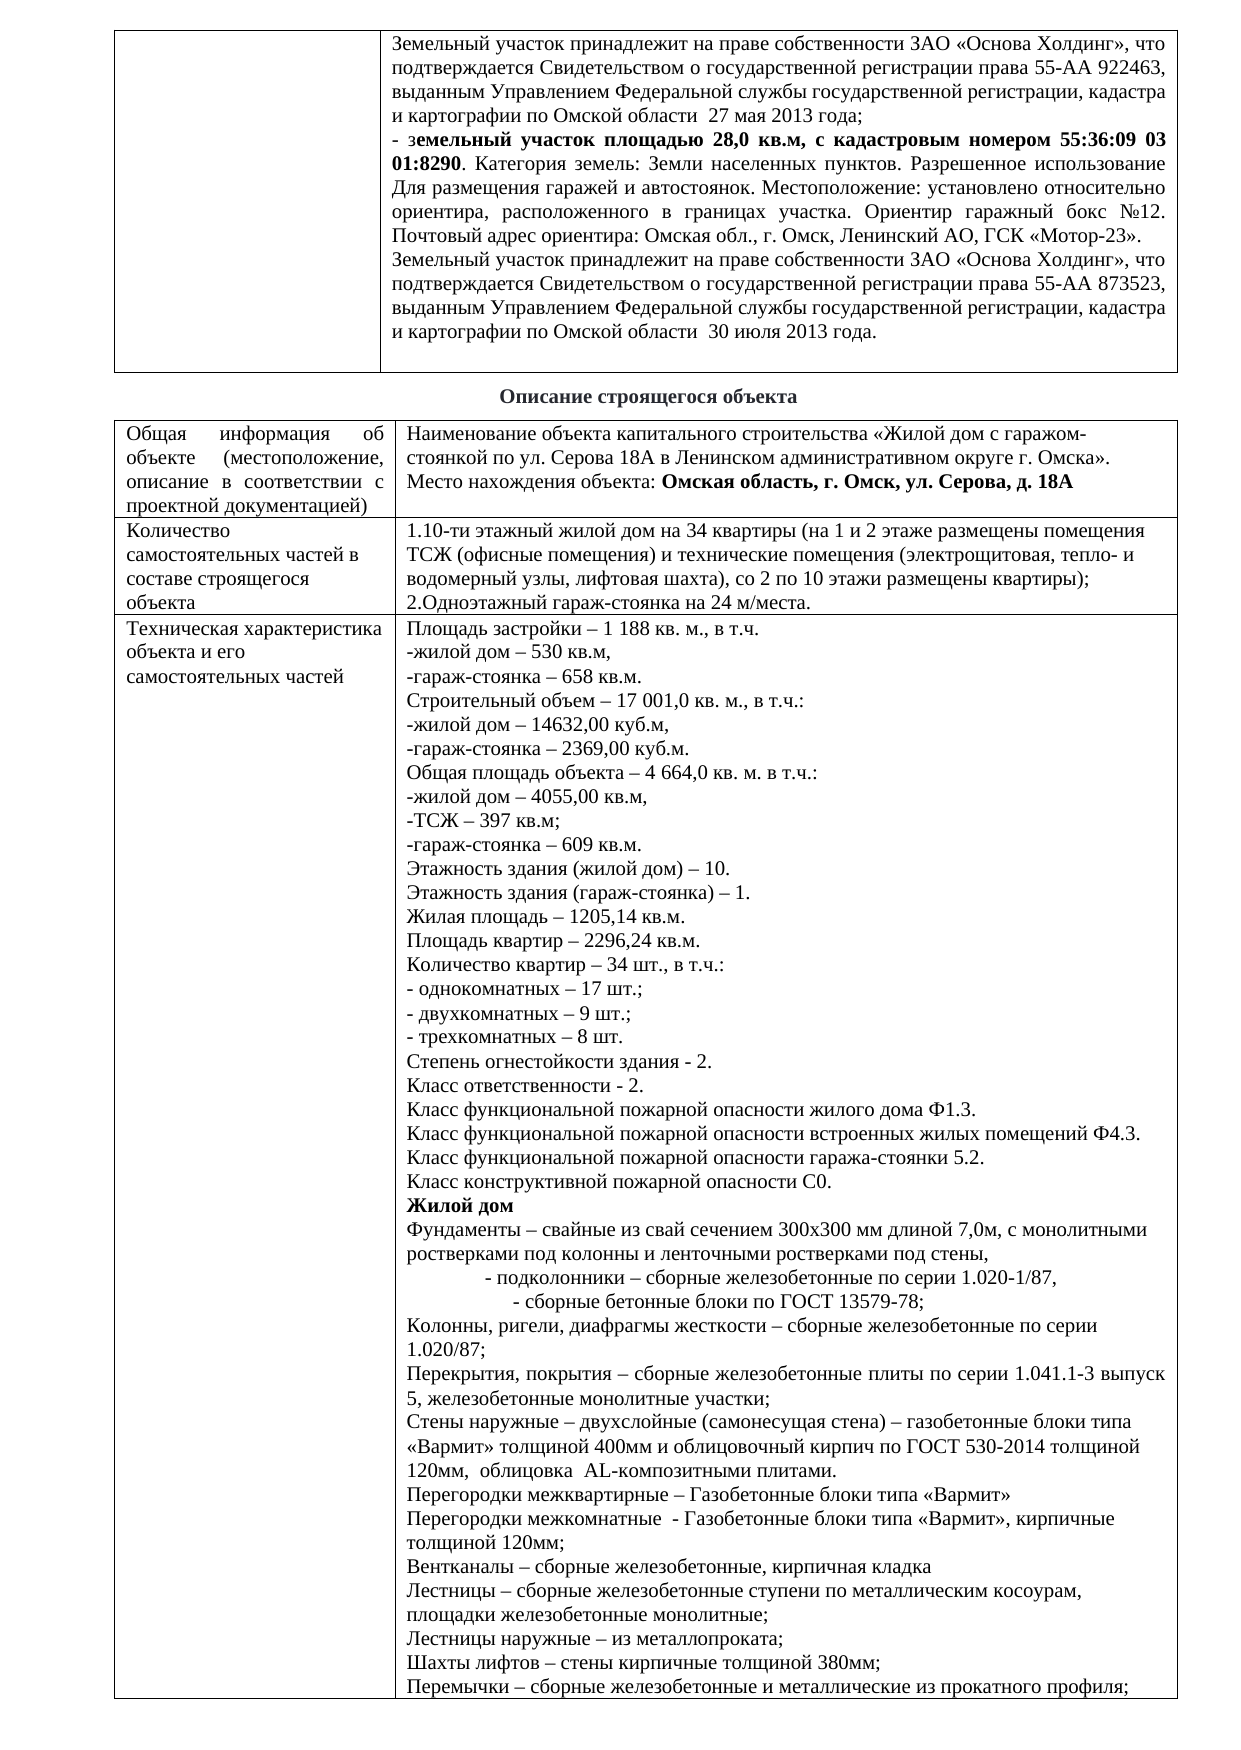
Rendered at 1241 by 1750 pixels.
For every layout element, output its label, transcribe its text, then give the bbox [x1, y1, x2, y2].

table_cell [115, 615, 395, 1698]
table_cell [396, 615, 1177, 1698]
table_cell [115, 31, 380, 372]
table_header Общая информация об объекте (местоположение, описание в соответствии с проектной документацией) [115, 421, 395, 517]
subtitle Описание строящегося объекта [114, 384, 1182, 408]
table_cell Количество самостоятельных частей в составе строящегося объекта [115, 518, 395, 614]
table_cell 1.10-ти этажный жилой дом на 34 квартиры (на 1 и 2 этаже размещены помещения ТСЖ (офисные помещения) и технические помещения (электрощитовая, тепло- и водомерный узлы, лифтовая шахта), со 2 по 10 этажи размещены квартиры); 2.Одноэтажный гараж-стоянка на 24 м/места. [396, 518, 1177, 614]
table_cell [381, 31, 1177, 372]
table_header Наименование объекта капитального строительства «Жилой дом с гаражом-стоянкой по ул. Серова 18А в Ленинском административном округе г. Омска». Место нахождения объекта: Омская область, г. Омск, ул. Серова, д. 18А [396, 421, 1177, 517]
